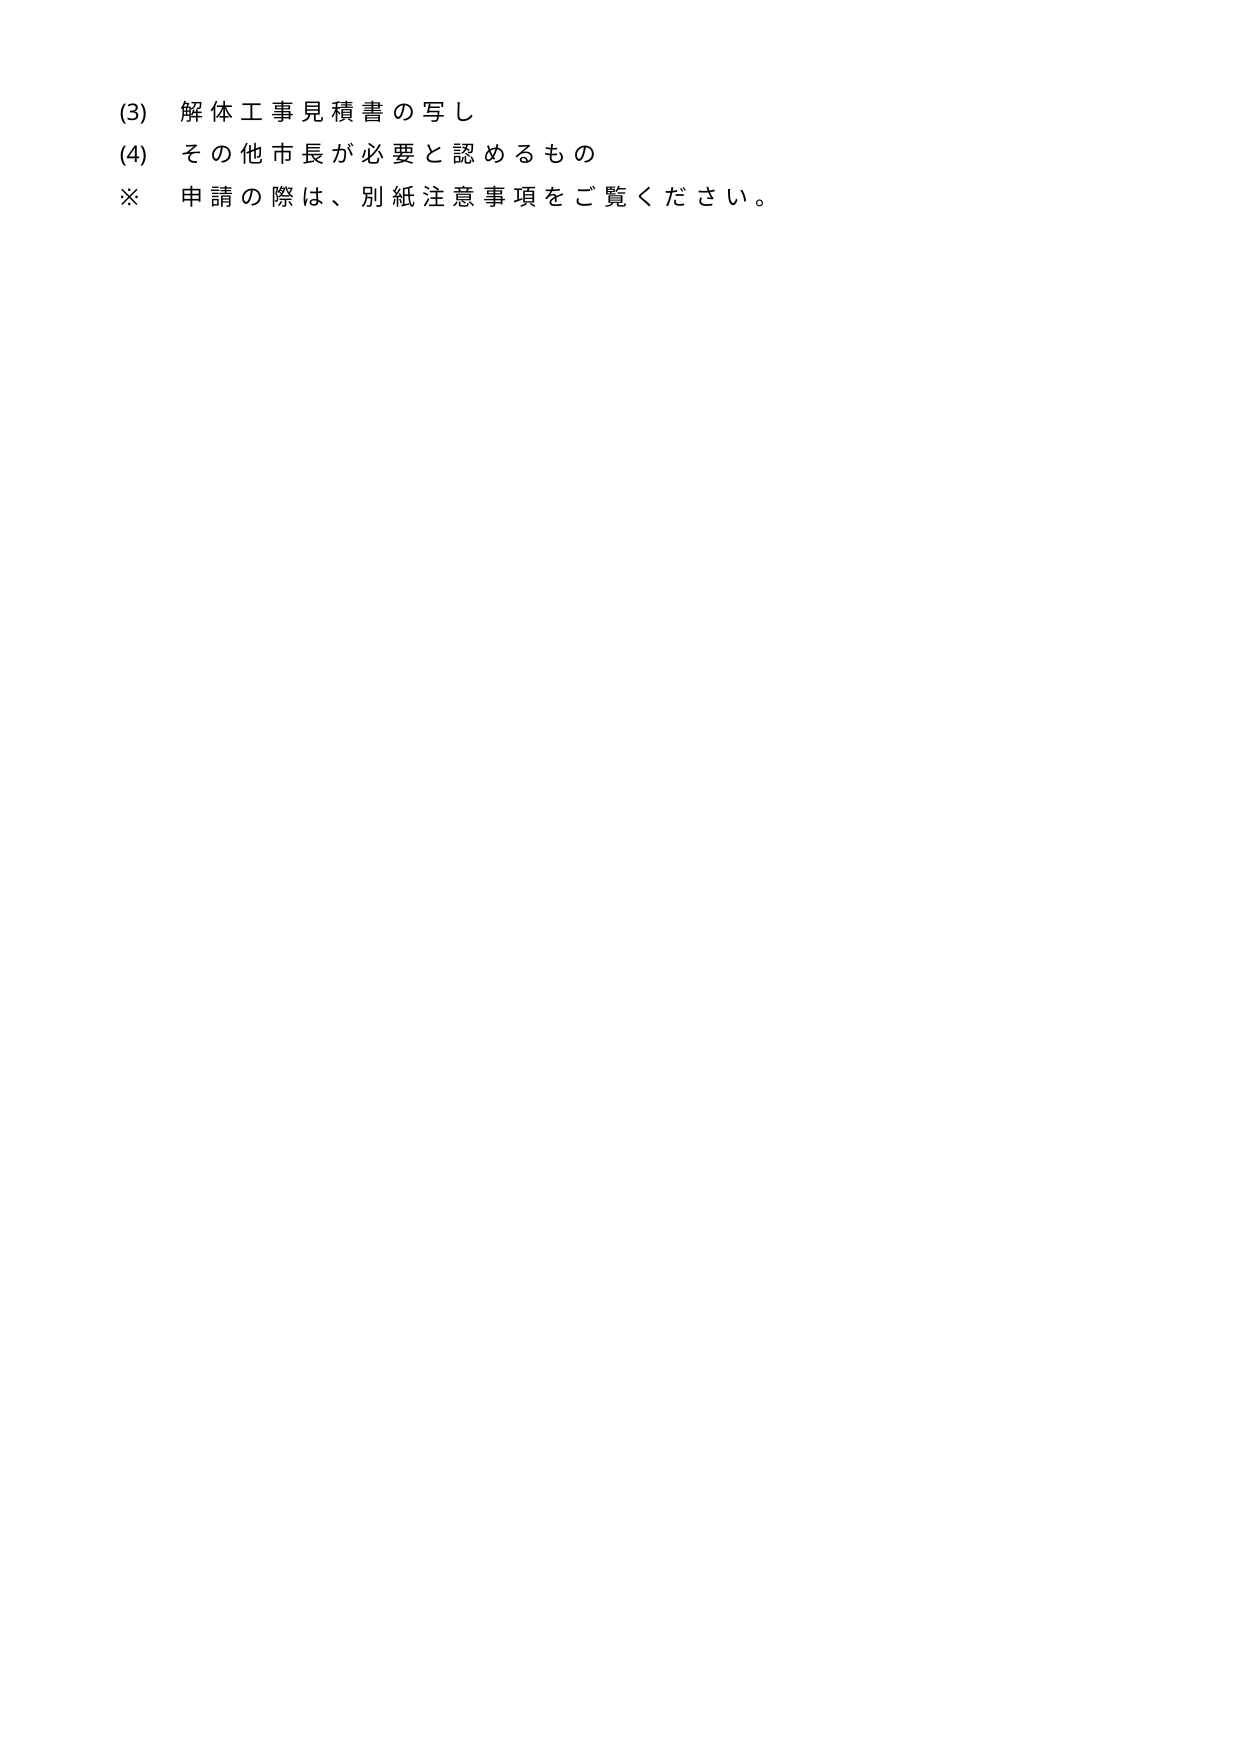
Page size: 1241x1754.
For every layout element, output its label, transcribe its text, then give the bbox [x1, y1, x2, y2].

text (4) その他市長が必要と認めるもの [119, 131, 1150, 174]
text (3) 解体工事見積書の写し [119, 89, 1150, 131]
text ※ 申請の際は、別紙注意事項をご覧ください。 [119, 174, 1150, 217]
